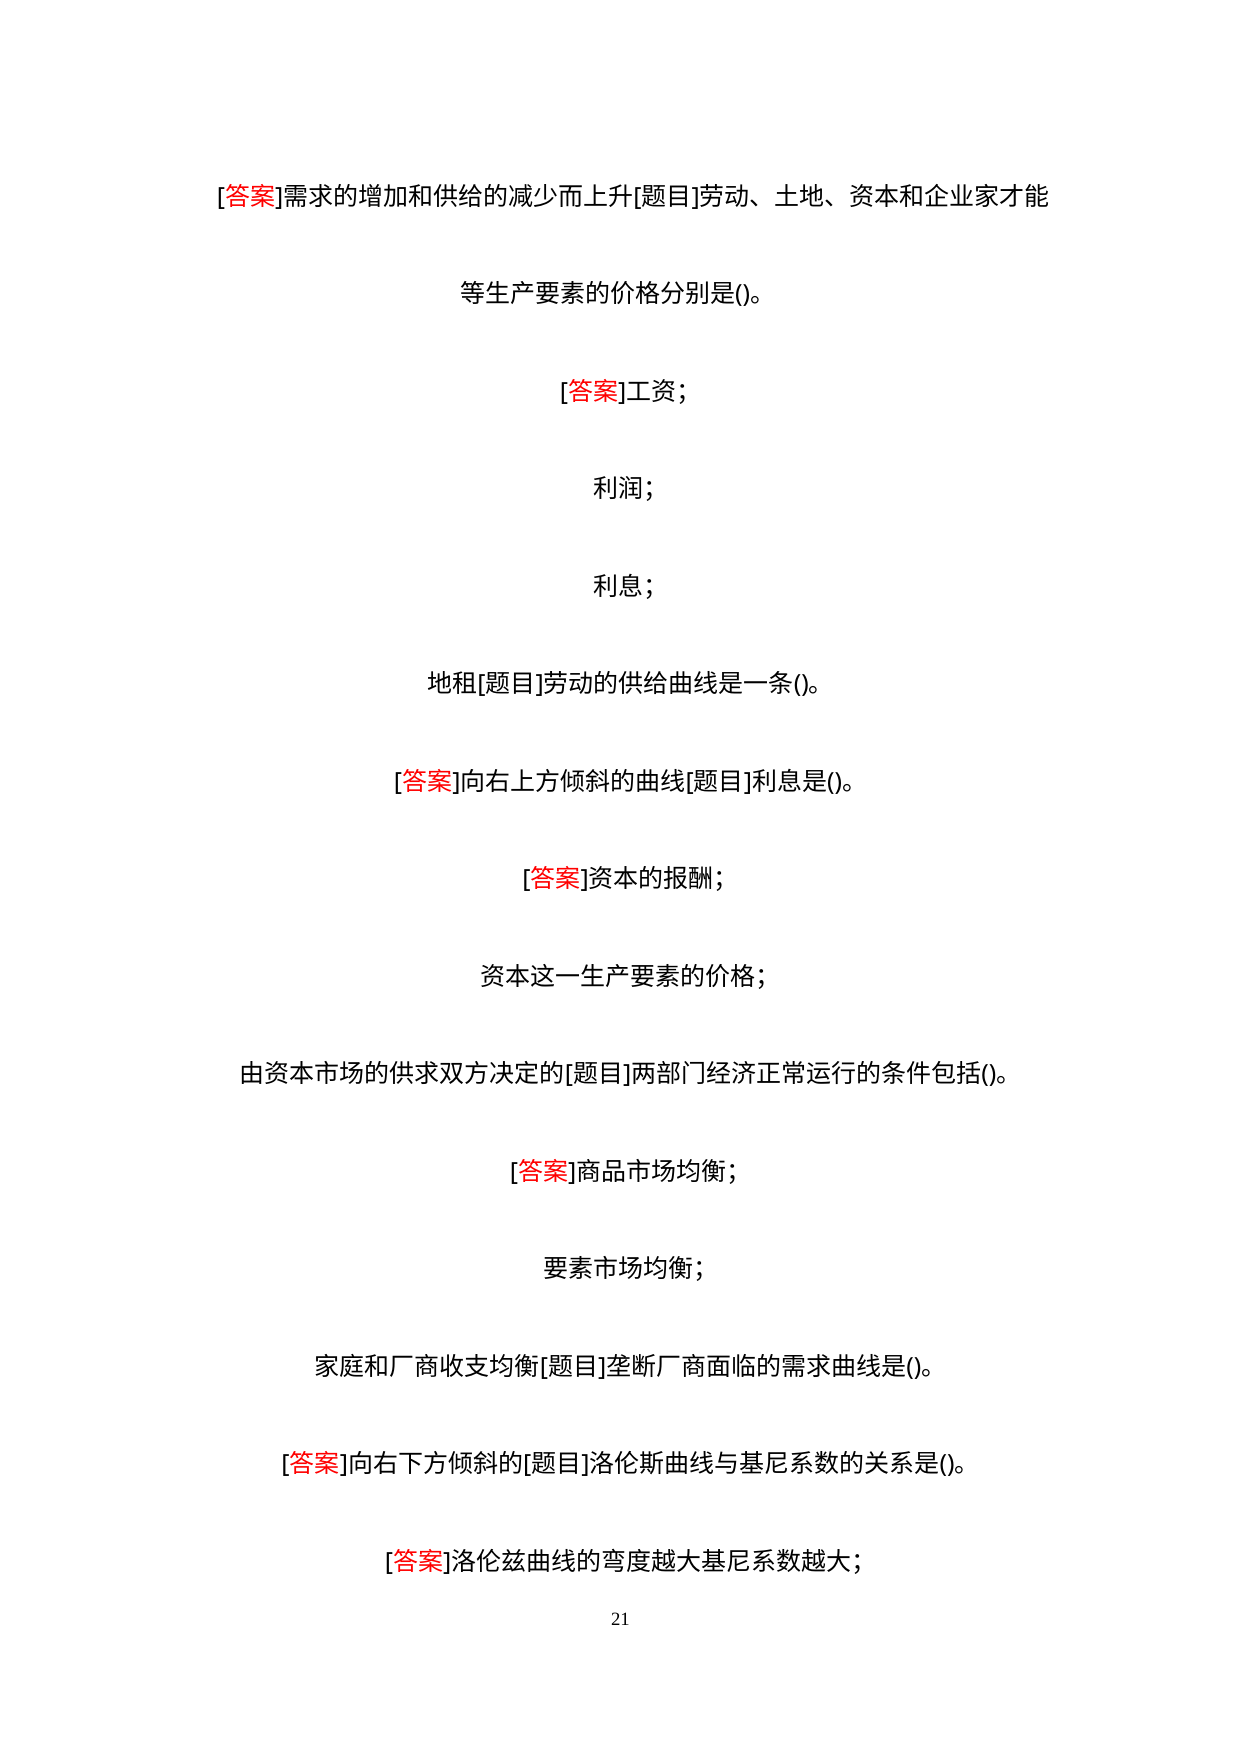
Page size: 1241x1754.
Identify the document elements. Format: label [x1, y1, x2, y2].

list [187, 162, 1053, 1592]
